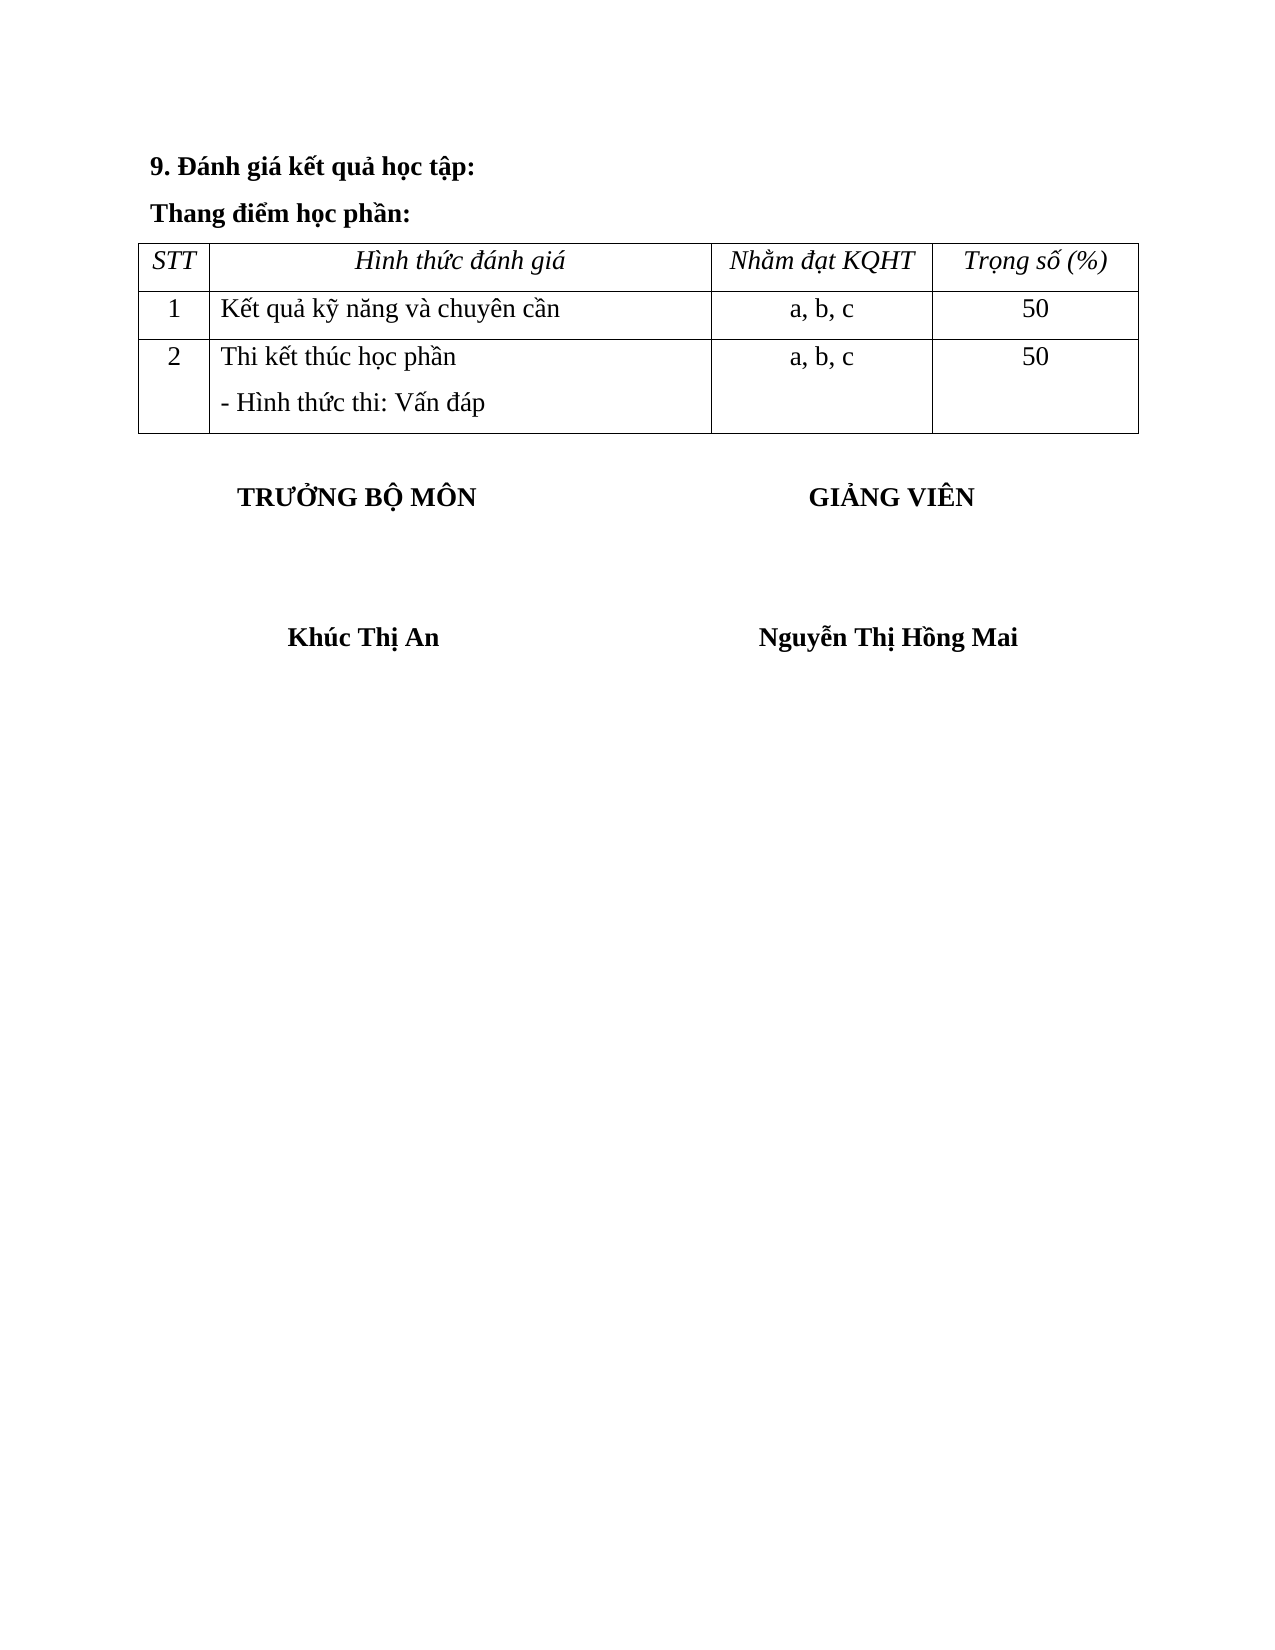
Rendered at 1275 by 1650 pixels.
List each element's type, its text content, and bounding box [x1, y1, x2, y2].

table_header Trọng số (%) [933, 244, 1138, 291]
text Khúc Thị An Nguyễn Thị Hồng Mai [150, 621, 1125, 652]
table_cell 1 [139, 292, 209, 339]
table_cell Kết quả kỹ năng và chuyên cần [210, 292, 711, 339]
table_cell Thi kết thúc học phần - Hình thức thi: Vấn đáp [210, 340, 711, 433]
table_header STT [139, 244, 209, 291]
table_cell a, b, c [712, 292, 932, 339]
table_cell 50 [933, 292, 1138, 339]
text TRƯỞNG BỘ MÔN GIẢNG VIÊN [150, 481, 1125, 559]
table_cell 50 [933, 340, 1138, 433]
text Thang điểm học phần: [150, 197, 1125, 228]
text 9. Đánh giá kết quả học tập: [150, 150, 1125, 181]
table_cell a, b, c [712, 340, 932, 433]
table_header Nhằm đạt KQHT [712, 244, 932, 291]
table_header Hình thức đánh giá [210, 244, 711, 291]
table_cell 2 [139, 340, 209, 433]
